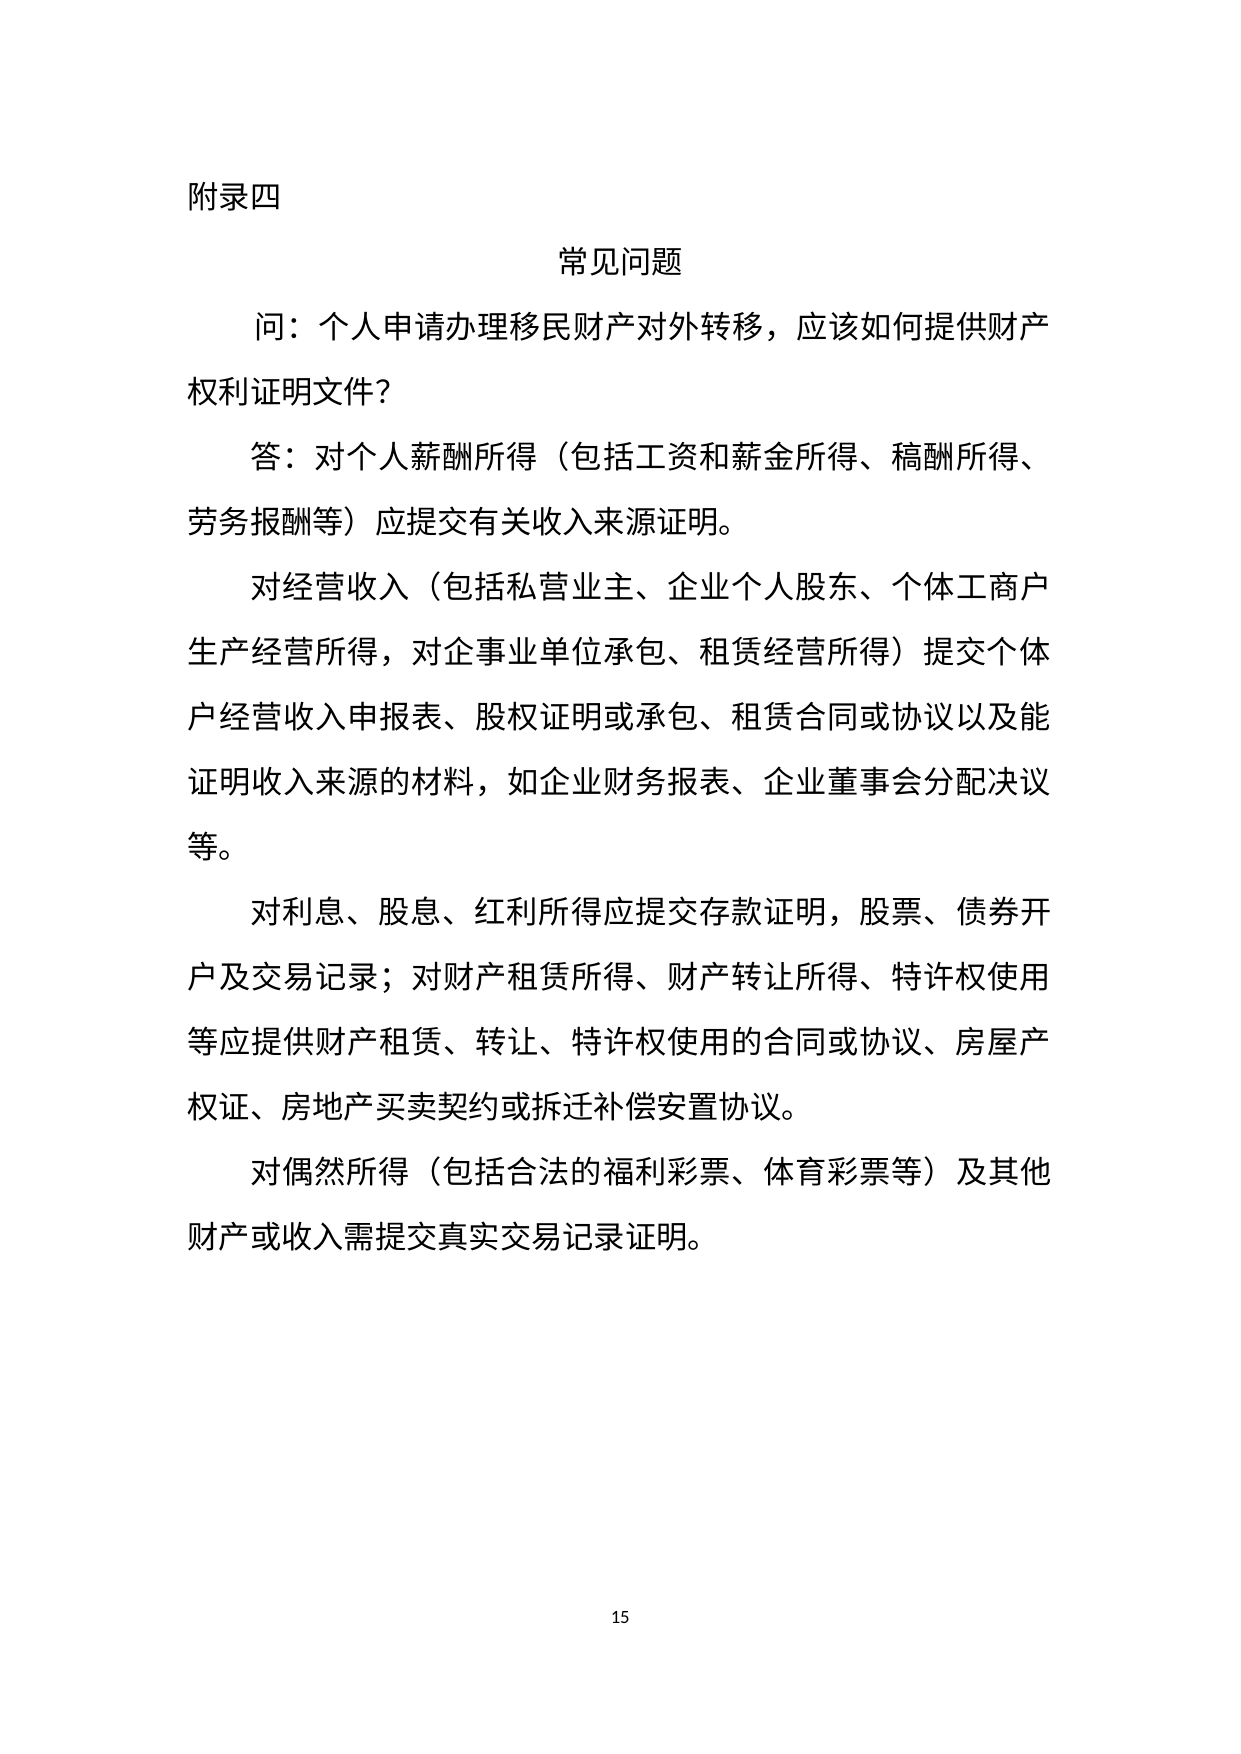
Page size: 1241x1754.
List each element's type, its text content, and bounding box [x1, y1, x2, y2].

text 附录四 [187, 162, 1053, 227]
list 问：个人申请办理移民财产对外转移，应该如何提供财产权利证明文件？ [187, 292, 1053, 422]
text 答：对个人薪酬所得（包括工资和薪金所得、稿酬所得、劳务报酬等）应提交有关收入来源证明。 [187, 422, 1053, 552]
text 对经营收入（包括私营业主、企业个人股东、个体工商户生产经营所得，对企事业单位承包、租赁经营所得）提交个体户经营收入申报表、股权证明或承包、租赁合同或协议以及能证明收入来源的材料，如企业财务报表、企业董事会分配决议等。 [187, 552, 1053, 877]
text 对利息、股息、红利所得应提交存款证明，股票、债券开户及交易记录；对财产租赁所得、财产转让所得、特许权使用等应提供财产租赁、转让、特许权使用的合同或协议、房屋产权证、房地产买卖契约或拆迁补偿安置协议。 [187, 877, 1053, 1137]
text 常见问题 [187, 227, 1053, 292]
text 对偶然所得（包括合法的福利彩票、体育彩票等）及其他财产或收入需提交真实交易记录证明。 [187, 1137, 1053, 1267]
